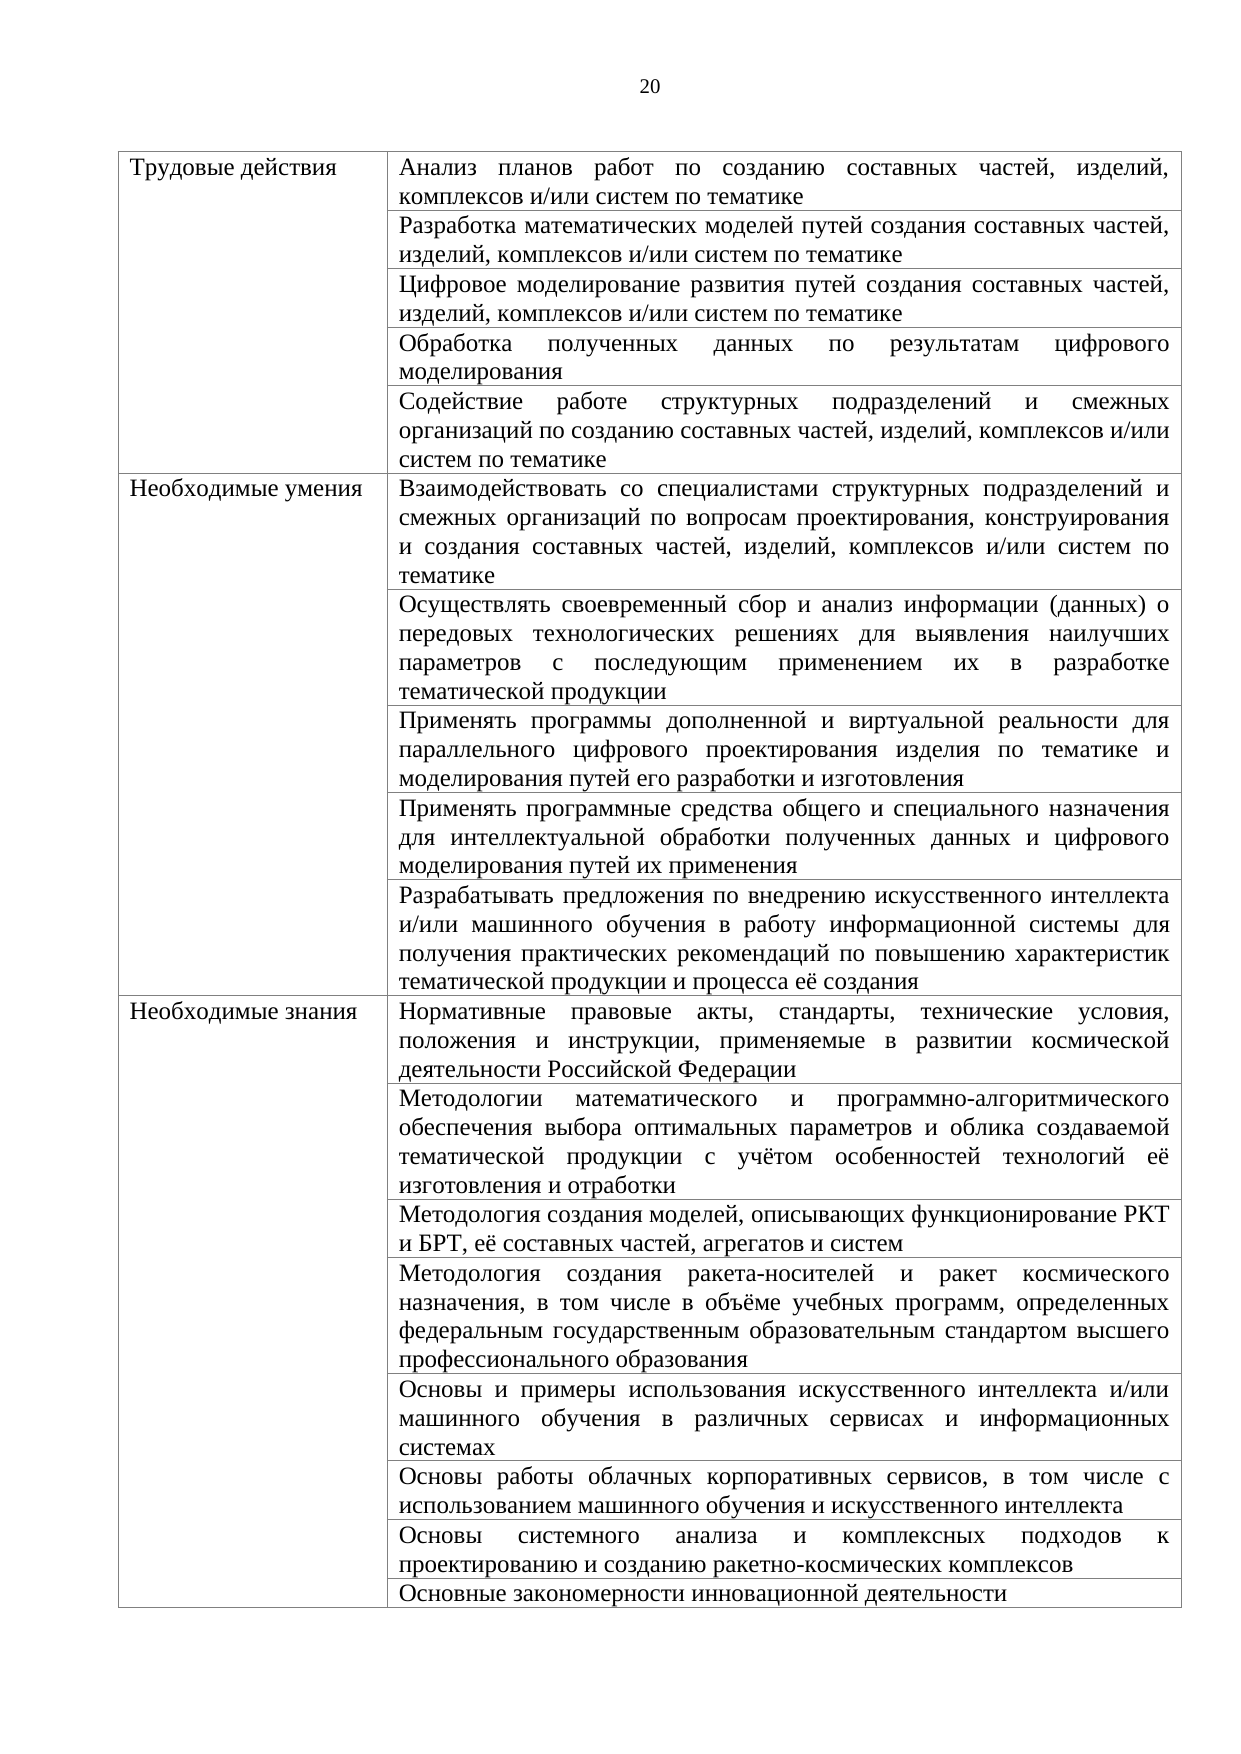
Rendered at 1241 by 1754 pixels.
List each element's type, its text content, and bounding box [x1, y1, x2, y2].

table_cell Разрабатывать предложения по внедрению искусственного интеллекта и/или машинного обучения в работу информационной системы для получения практических рекомендаций по повышению характеристик тематической продукции и процесса её создания [388, 880, 1181, 995]
table_cell Разработка математических моделей путей создания составных частей, изделий, комплексов и/или систем по тематике [388, 211, 1181, 268]
table_cell Методология создания моделей, описывающих функционирование РКТ и БРТ, её составных частей, агрегатов и систем [388, 1200, 1181, 1257]
table_cell Необходимые умения [119, 474, 387, 995]
table_cell Основы работы облачных корпоративных сервисов, в том числе с использованием машинного обучения и искусственного интеллекта [388, 1461, 1181, 1519]
table_cell Необходимые знания [119, 996, 387, 1607]
table_cell Осуществлять своевременный сбор и анализ информации (данных) о передовых технологических решениях для выявления наилучших параметров с последующим применением их в разработке тематической продукции [388, 590, 1181, 704]
table_cell Обработка полученных данных по результатам цифрового моделирования [388, 328, 1181, 385]
table_cell Взаимодействовать со специалистами структурных подразделений и смежных организаций по вопросам проектирования, конструирования и создания составных частей, изделий, комплексов и/или систем по тематике [388, 474, 1181, 588]
table_cell Нормативные правовые акты, стандарты, технические условия, положения и инструкции, применяемые в развитии космической деятельности Российской Федерации [388, 996, 1181, 1082]
table_cell Методологии математического и программно-алгоритмического обеспечения выбора оптимальных параметров и облика создаваемой тематической продукции с учётом особенностей технологий её изготовления и отработки [388, 1084, 1181, 1198]
table_cell Основы и примеры использования искусственного интеллекта и/или машинного обучения в различных сервисах и информационных системах [388, 1374, 1181, 1460]
table_cell Цифровое моделирование развития путей создания составных частей, изделий, комплексов и/или систем по тематике [388, 269, 1181, 327]
table_header Анализ планов работ по созданию составных частей, изделий, комплексов и/или систем по тематике [388, 152, 1181, 209]
table_cell Применять программные средства общего и специального назначения для интеллектуальной обработки полученных данных и цифрового моделирования путей их применения [388, 793, 1181, 879]
table_cell Основные закономерности инновационной деятельности [388, 1579, 1181, 1607]
table_cell Методология создания ракета-носителей и ракет космического назначения, в том числе в объёме учебных программ, определенных федеральным государственным образовательным стандартом высшего профессионального образования [388, 1258, 1181, 1373]
table_cell Основы системного анализа и комплексных подходов к проектированию и созданию ракетно-космических комплексов [388, 1520, 1181, 1577]
table_cell Применять программы дополненной и виртуальной реальности для параллельного цифрового проектирования изделия по тематике и моделирования путей его разработки и изготовления [388, 706, 1181, 792]
table_header Трудовые действия [119, 152, 387, 472]
table_cell Содействие работе структурных подразделений и смежных организаций по созданию составных частей, изделий, комплексов и/или систем по тематике [388, 386, 1181, 472]
